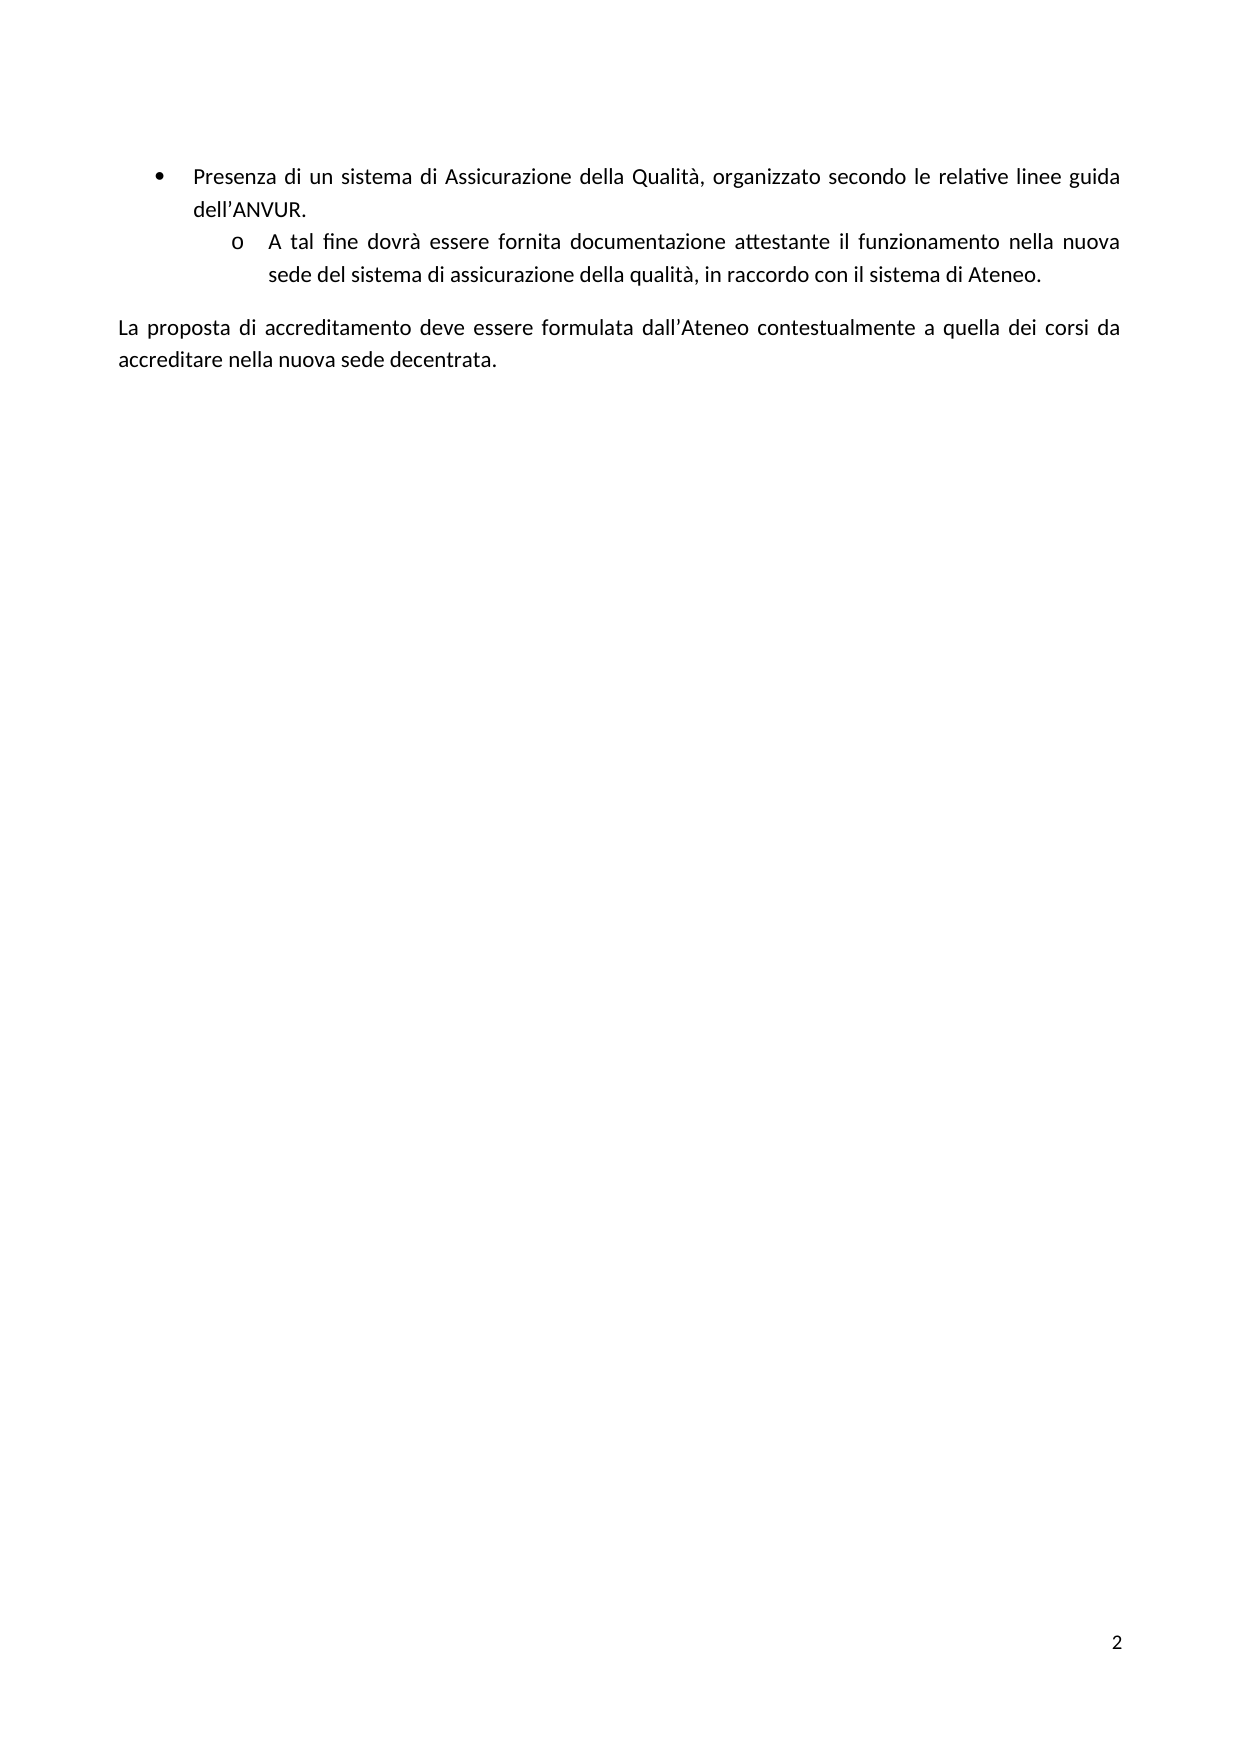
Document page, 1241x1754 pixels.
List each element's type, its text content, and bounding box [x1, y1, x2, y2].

list A tal fine dovrà essere fornita documentazione attestante il funzionamento nella nuova sede del sistema di assicurazione della qualità, in raccordo con il sistema di Ateneo. [231, 227, 1122, 288]
list Presenza di un sistema di Assicurazione della Qualità, organizzato secondo le relative linee guida dell’ANVUR. [156, 162, 1122, 223]
text La proposta di accreditamento deve essere formulata dall’Ateneo contestualmente a quella dei corsi da accreditare nella nuova sede decentrata. [118, 313, 1122, 373]
